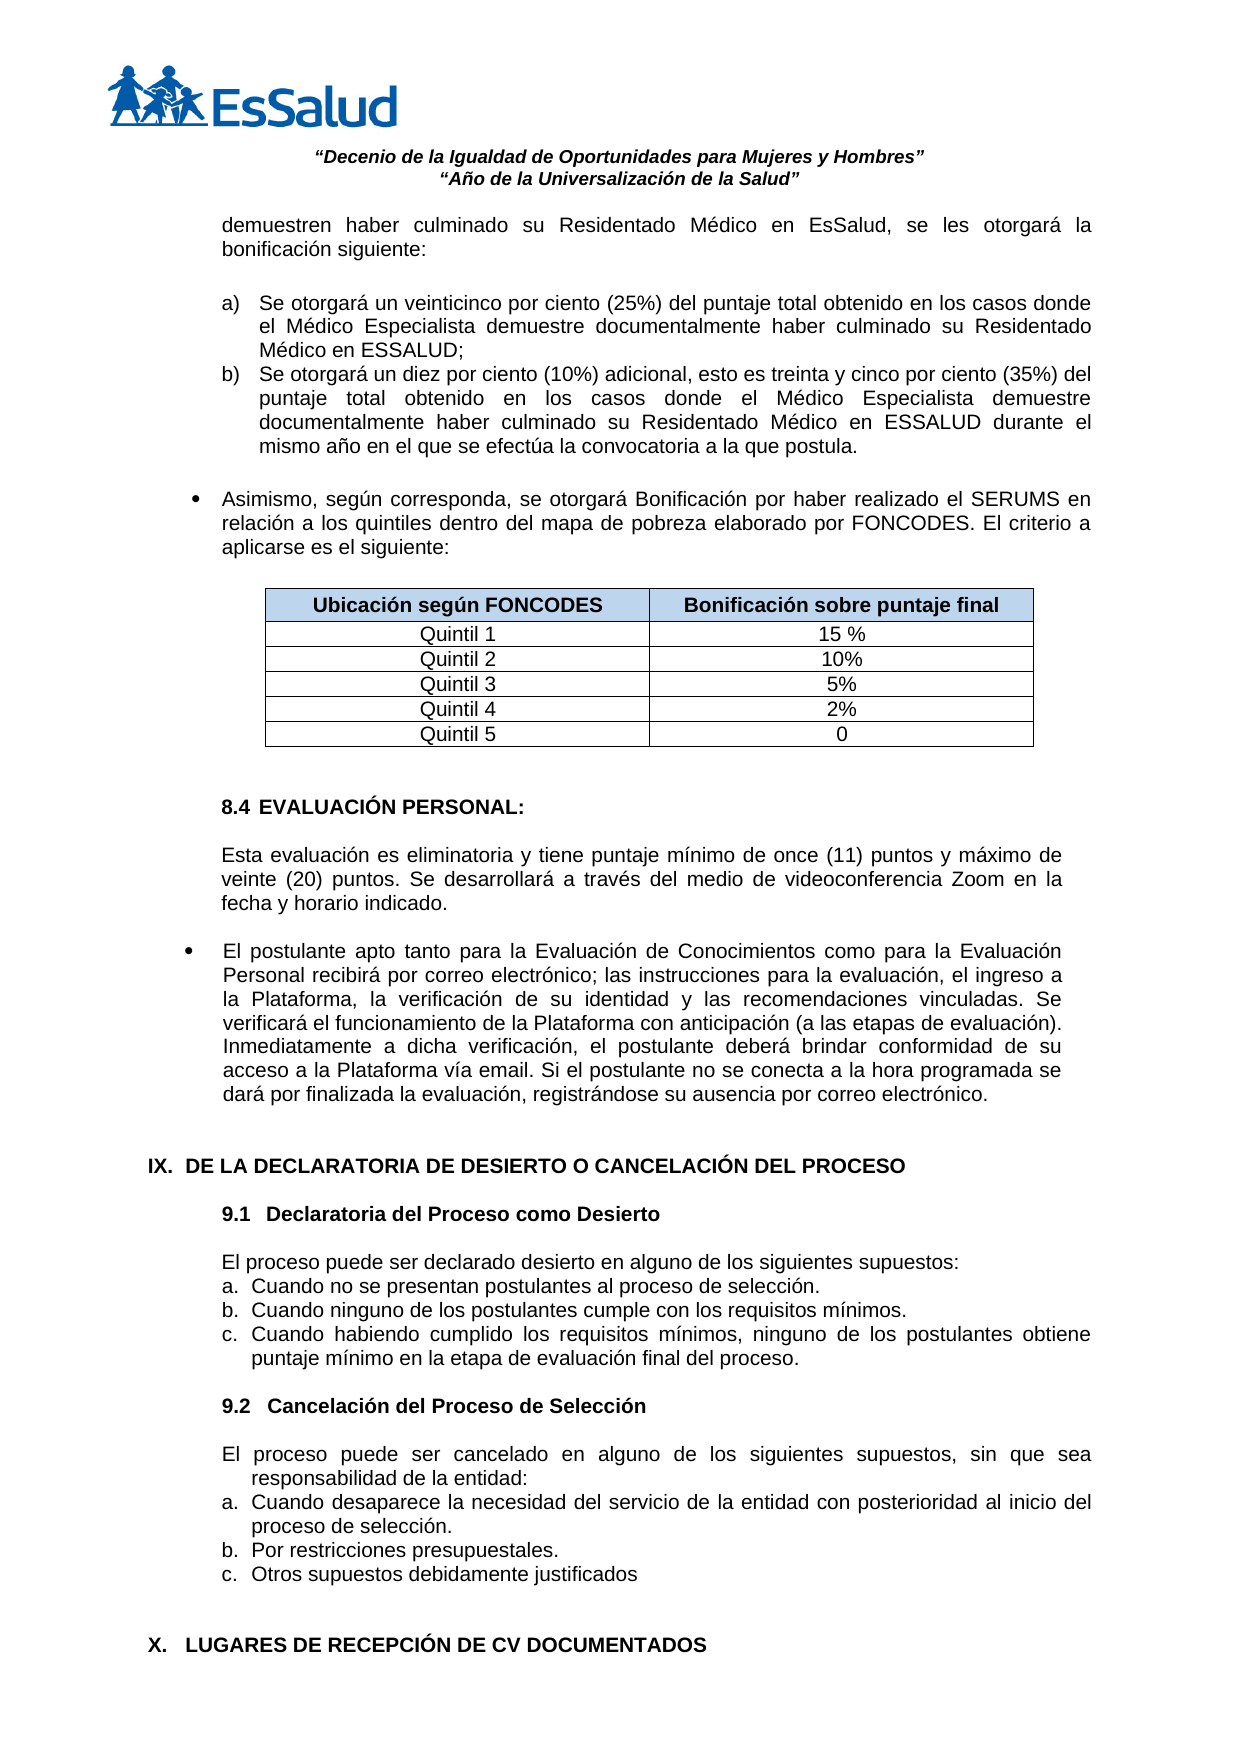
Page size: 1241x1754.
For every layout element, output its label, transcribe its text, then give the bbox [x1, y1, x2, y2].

list EVALUACIÓN PERSONAL: [221, 795, 1063, 819]
table_cell Quintil 1 [266, 622, 649, 646]
list Cuando no se presentan postulantes al proceso de selección. [222, 1274, 1092, 1298]
table_header Ubicación según FONCODES [266, 589, 649, 621]
list Cuando habiendo cumplido los requisitos mínimos, ninguno de los postulantes obtiene puntaje mínimo en la etapa de evaluación final del proceso. [222, 1322, 1092, 1370]
picture [82, 33, 426, 157]
list Por restricciones presupuestales. [221, 1537, 1092, 1561]
list El postulante apto tanto para la Evaluación de Conocimientos como para la Evaluación Personal recibirá por correo electrónico; las instrucciones para la evaluación, el ingreso a la Plataforma, la verificación de su identidad y las recomendaciones vinculadas. Se verificará el funcionamiento de la Plataforma con anticipación (a las etapas de evaluación). Inmediatamente a dicha verificación, el postulante deberá brindar conformidad de su acceso a la Plataforma vía email. Si el postulante no se conecta a la hora programada se dará por finalizada la evaluación, registrándose su ausencia por correo electrónico. [185, 938, 1063, 1106]
table_cell Quintil 4 [266, 697, 649, 721]
list Cuando ninguno de los postulantes cumple con los requisitos mínimos. [222, 1298, 1092, 1322]
list DE LA DECLARATORIA DE DESIERTO O CANCELACIÓN DEL PROCESO [148, 1154, 1092, 1178]
table_cell 2% [650, 697, 1033, 721]
list Otros supuestos debidamente justificados [221, 1561, 1092, 1585]
list Cancelación del Proceso de Selección [222, 1394, 1092, 1418]
table_cell Quintil 2 [266, 647, 649, 671]
list Cuando desaparece la necesidad del servicio de la entidad con posterioridad al inicio del proceso de selección. [221, 1489, 1092, 1537]
text Esta evaluación es eliminatoria y tiene puntaje mínimo de once (11) puntos y máximo de veinte (20) puntos. Se desarrollará a través del medio de videoconferencia Zoom en la fecha y horario indicado. [221, 843, 1063, 914]
table_cell Quintil 5 [266, 722, 649, 746]
list Declaratoria del Proceso como Desierto [222, 1202, 1092, 1226]
table_cell Quintil 3 [266, 672, 649, 696]
table_cell 10% [650, 647, 1033, 671]
table_header Bonificación sobre puntaje final [650, 589, 1033, 621]
text El proceso puede ser cancelado en alguno de los siguientes supuestos, sin que sea responsabilidad de la entidad: [222, 1442, 1092, 1489]
list Asimismo, según corresponda, se otorgará Bonificación por haber realizado el SERUMS en relación a los quintiles dentro del mapa de pobreza elaborado por FONCODES. El criterio a aplicarse es el siguiente: [192, 487, 1092, 559]
table_cell 15 % [650, 622, 1033, 646]
list LUGARES DE RECEPCIÓN DE CV DOCUMENTADOS [148, 1633, 1092, 1657]
list Se otorgará un veinticinco por ciento (25%) del puntaje total obtenido en los casos donde el Médico Especialista demuestre documentalmente haber culminado su Residentado Médico en ESSALUD; [221, 290, 1092, 362]
text El proceso puede ser declarado desierto en alguno de los siguientes supuestos: [221, 1250, 1092, 1274]
table_cell 5% [650, 672, 1033, 696]
list Se otorgará un diez por ciento (10%) adicional, esto es treinta y cinco por ciento (35%) del puntaje total obtenido en los casos donde el Médico Especialista demuestre documentalmente haber culminado su Residentado Médico en ESSALUD durante el mismo año en el que se efectúa la convocatoria a la que postula. [221, 362, 1092, 458]
table_cell 0 [650, 722, 1033, 746]
